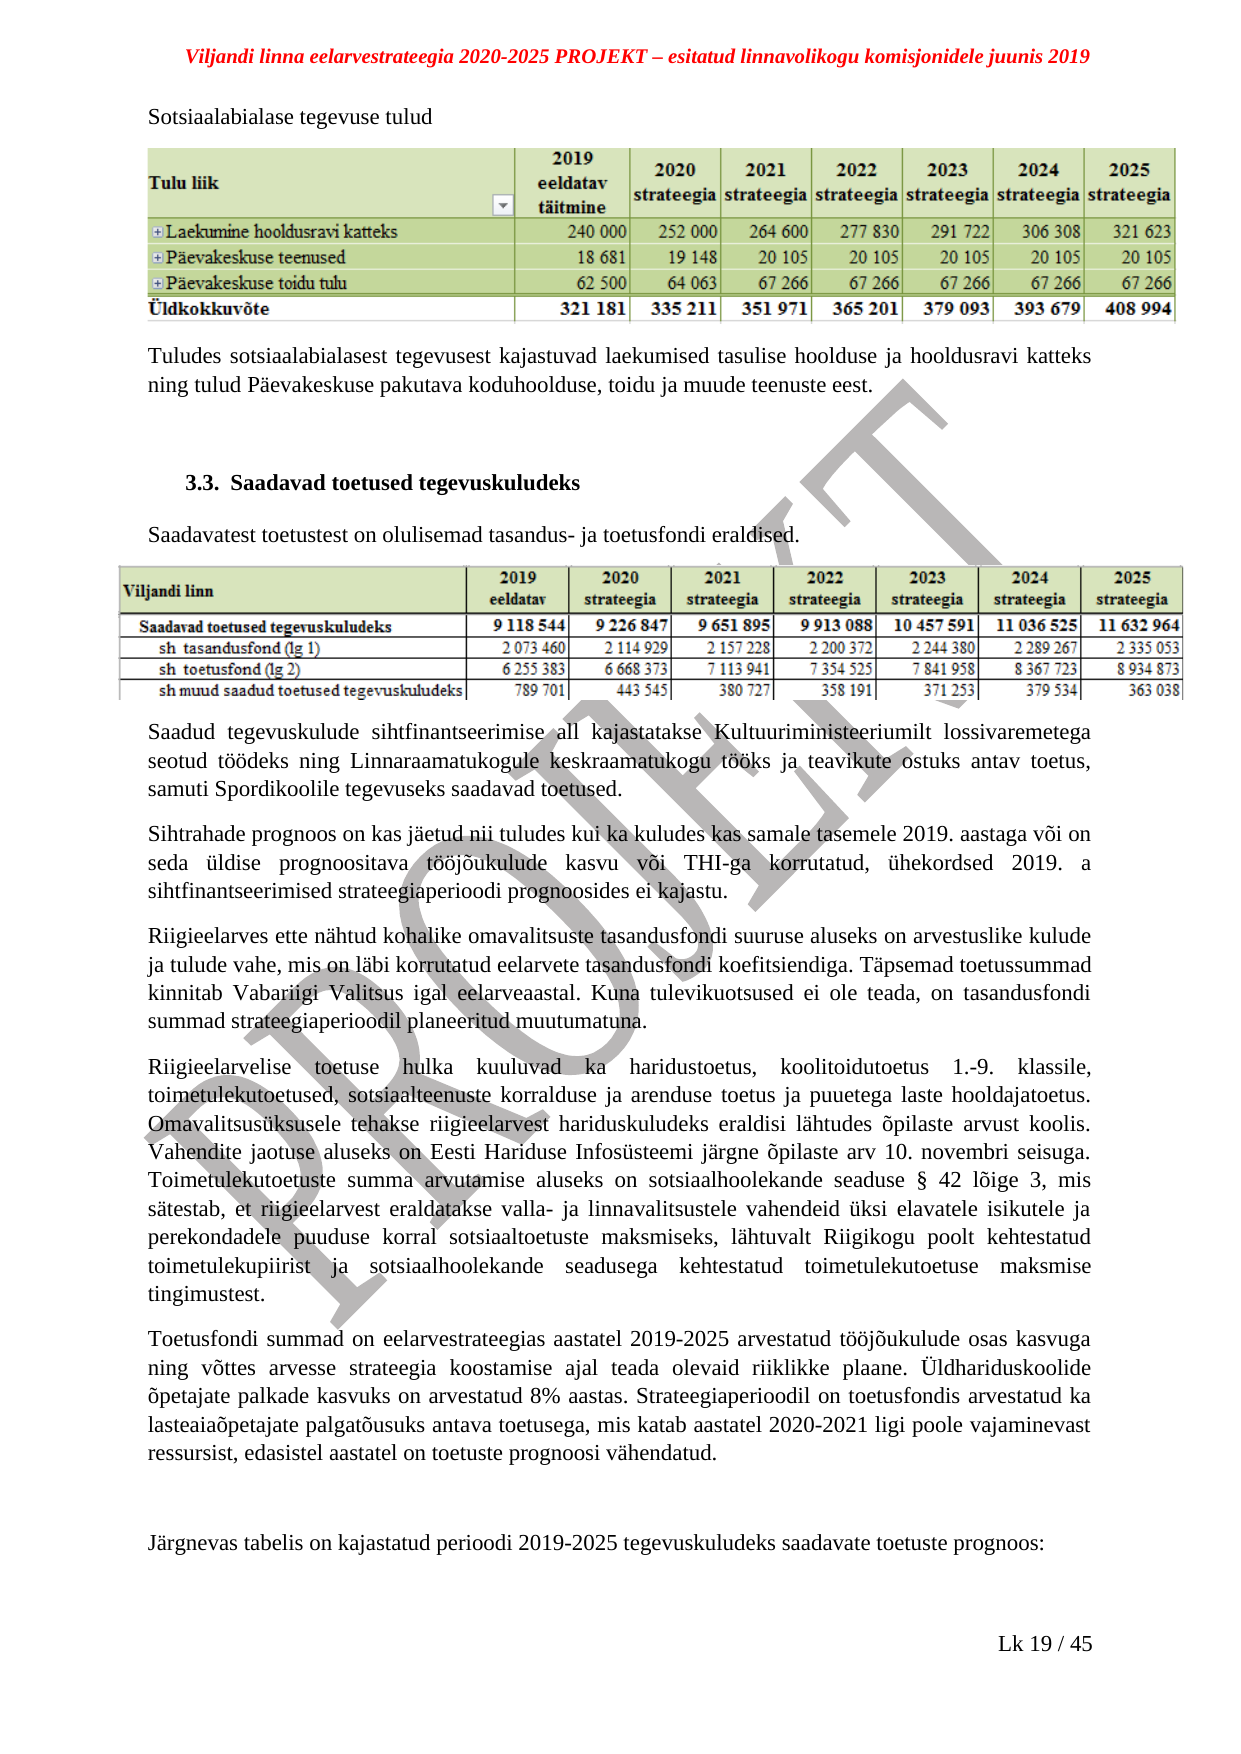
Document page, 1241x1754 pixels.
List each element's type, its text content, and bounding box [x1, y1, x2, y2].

text Sihtrahade prognoos on kas jäetud nii tuludes kui ka kuludes kas samale tasemele 2019. aastaga või on seda üldise prognoositava tööjõukulude kasvu või THI-ga korrutatud, ühekordsed 2019. a sihtfinantseerimised strateegiaperioodi prognoosides ei kajastu. [148, 820, 1093, 903]
picture [147, 148, 1177, 324]
text Riigieelarves ette nähtud kohalike omavalitsuste tasandusfondi suuruse aluseks on arvestuslike kulude ja tulude vahe, mis on läbi korrutatud eelarvete tasandusfondi koefitsiendiga. Täpsemad toetussummad kinnitab Vabariigi Valitsus igal eelarveaastal. Kuna tulevikuotsused ei ole teada, on tasandusfondi summad strateegiaperioodil planeeritud muutumatuna. [148, 922, 1093, 1034]
text Tuludes sotsiaalabialasest tegevusest kajastuvad laekumised tasulise hoolduse ja hooldusravi katteks ning tulud Päevakeskuse pakutava koduhoolduse, toidu ja muude teenuste eest. [148, 342, 1093, 397]
text Sotsiaalabialase tegevuse tulud [148, 103, 1093, 130]
text Toetusfondi summad on eelarvestrateegias aastatel 2019-2025 arvestatud tööjõukulude osas kasvuga ning võttes arvesse strateegia koostamise ajal teada olevaid riiklikke plaane. Üldhariduskoolide õpetajate palkade kasvuks on arvestatud 8% aastas. Strateegiaperioodil on toetusfondis arvestatud ka lasteaiaõpetajate palgatõusuks antava toetusega, mis katab aastatel 2020-2021 ligi poole vajaminevast ressursist, edasistel aastatel on toetuste prognoosi vähendatud. [148, 1325, 1093, 1465]
text Saadavatest toetustest on olulisemad tasandus- ja toetusfondi eraldised. [148, 521, 1093, 547]
picture [118, 565, 1184, 700]
text Järgnevas tabelis on kajastatud perioodi 2019-2025 tegevuskuludeks saadavate toetuste prognoos: [148, 1529, 1093, 1556]
list Saadavad toetused tegevuskuludeks [185, 469, 1093, 496]
text Riigieelarvelise toetuse hulka kuuluvad ka haridustoetus, koolitoidutoetus 1.-9. klassile, toimetulekutoetused, sotsiaalteenuste korralduse ja arenduse toetus ja puuetega laste hooldajatoetus. Omavalitsusüksusele tehakse riigieelarvest hariduskuludeks eraldisi lähtudes õpilaste arvust koolis. Vahendite jaotuse aluseks on Eesti Hariduse Infosüsteemi järgne õpilaste arv 10. novembri seisuga. Toimetulekutoetuste summa arvutamise aluseks on sotsiaalhoolekande seaduse § 42 lõige 3, mis sätestab, et riigieelarvest eraldatakse valla- ja linnavalitsustele vahendeid üksi elavatele isikutele ja perekondadele puuduse korral sotsiaaltoetuste maksmiseks, lähtuvalt Riigikogu poolt kehtestatud toimetulekupiirist ja sotsiaalhoolekande seadusega kehtestatud toimetulekutoetuse maksmise tingimustest. [148, 1053, 1093, 1307]
text Saadud tegevuskulude sihtfinantseerimise all kajastatakse Kultuuriministeeriumilt lossivaremetega seotud töödeks ning Linnaraamatukogule keskraamatukogu tööks ja teavikute ostuks antav toetus, samuti Spordikoolile tegevuseks saadavad toetused. [148, 718, 1093, 802]
